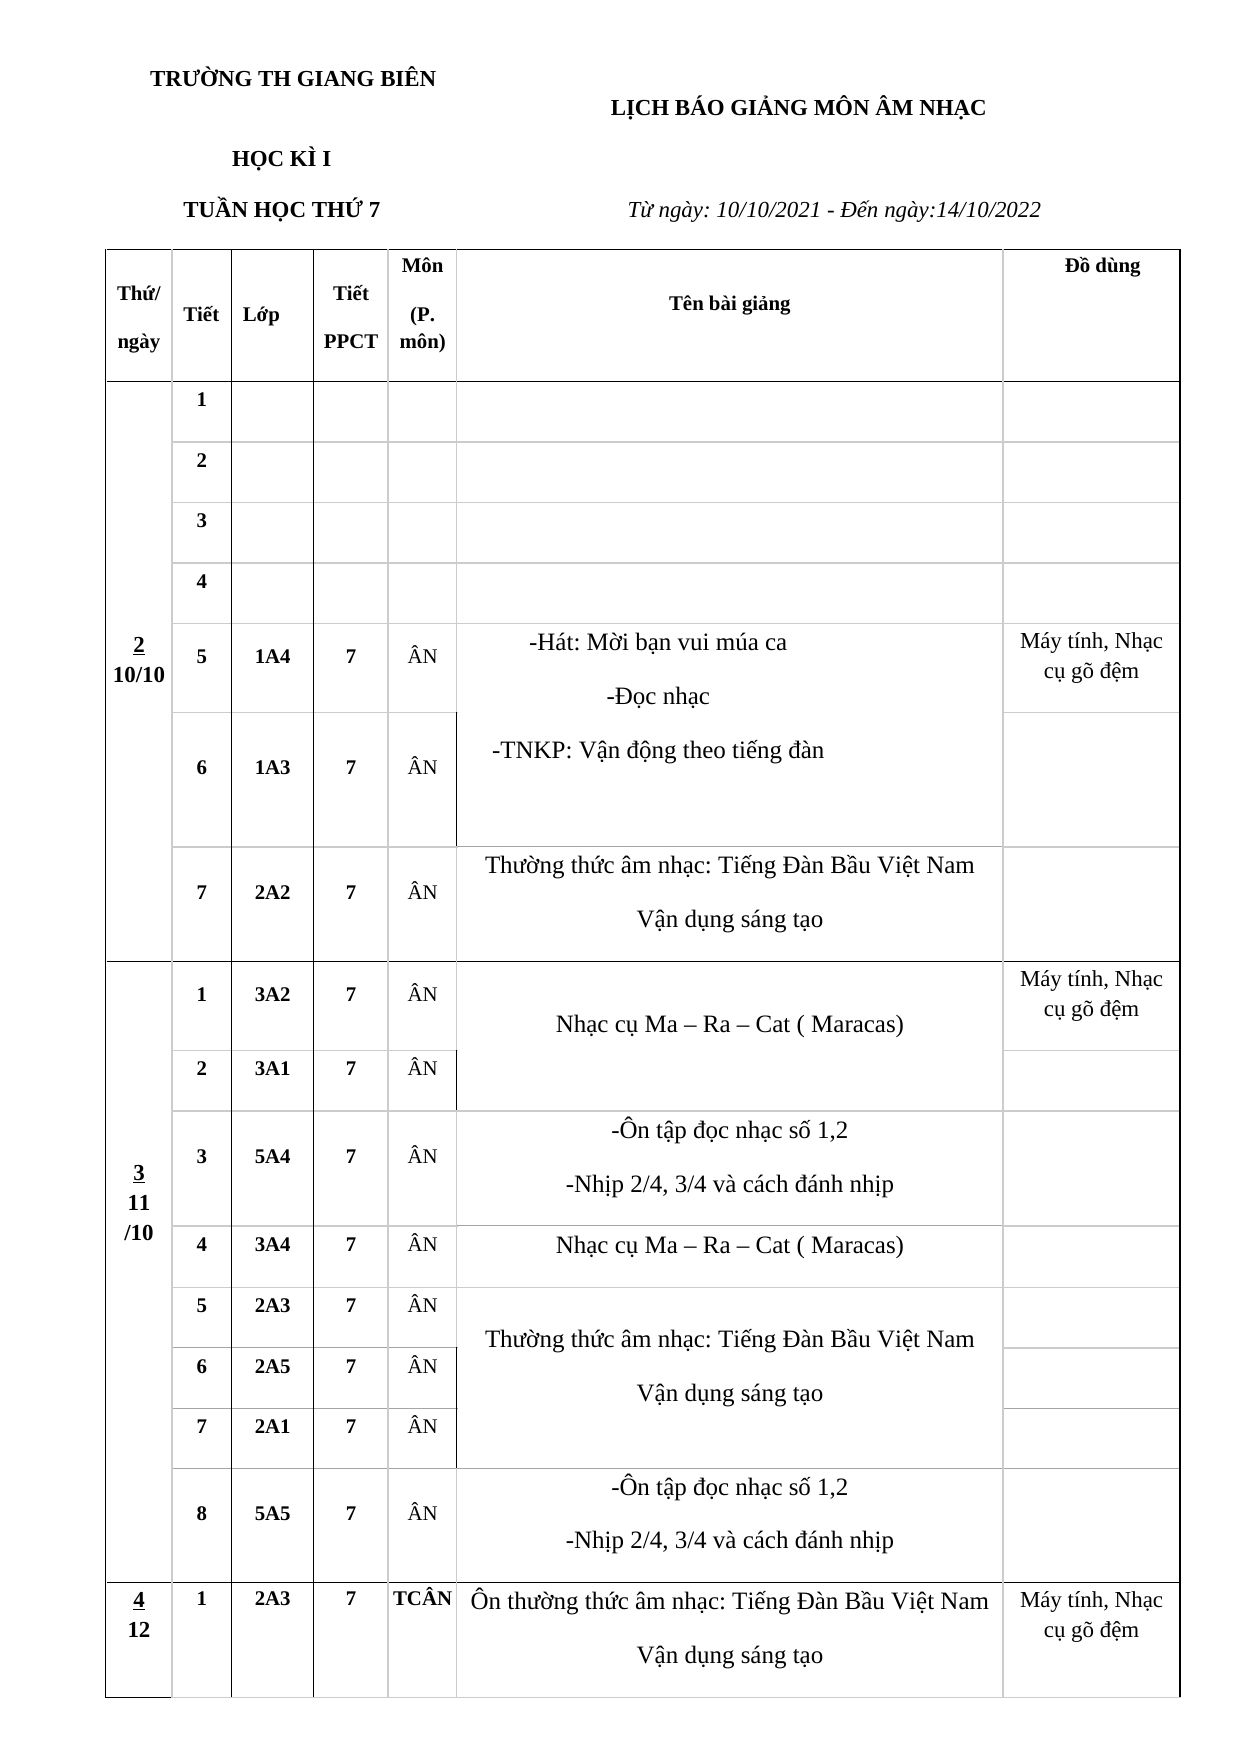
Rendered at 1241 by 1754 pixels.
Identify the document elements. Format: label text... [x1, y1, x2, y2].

table_cell [314, 443, 387, 502]
table_cell 8 [173, 1469, 231, 1582]
table_cell [232, 503, 313, 562]
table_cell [1004, 1583, 1179, 1697]
table_cell ÂN [389, 1112, 456, 1225]
table_cell Tiết PPCT [314, 250, 387, 381]
table_cell [1004, 1469, 1179, 1582]
table_cell [457, 443, 1002, 502]
table_cell 7 [314, 1348, 387, 1407]
table_cell 7 [314, 1409, 387, 1467]
table_cell 4 [173, 564, 231, 623]
table_cell 4 12/10 [106, 1583, 171, 1697]
table_cell [314, 564, 387, 623]
table_cell Môn (P. môn) [389, 250, 456, 381]
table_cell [457, 1583, 1002, 1697]
table_cell 4 [173, 1227, 231, 1286]
table_cell 7 [173, 848, 231, 961]
table_cell 7 [314, 962, 387, 1049]
table_cell [1004, 1051, 1179, 1110]
table_cell Máy tính, Nhạc cụ gõ đệm [1004, 624, 1179, 712]
table_cell 5A5 [232, 1469, 313, 1582]
table_cell 3 [173, 503, 231, 562]
table_cell 3A2 [232, 962, 313, 1049]
table_cell 2A3 [232, 1583, 313, 1697]
table_cell 7 [314, 1227, 387, 1286]
table_cell [1004, 564, 1179, 623]
table_cell [389, 382, 456, 441]
table_cell 3 [173, 1112, 231, 1225]
table_cell 7 [173, 1409, 231, 1467]
table_cell 2A3 [232, 1288, 313, 1347]
table_cell 3A4 [232, 1227, 313, 1286]
subtitle TRƯỜNG TH GIANG BIÊN [150, 65, 1181, 92]
table_cell [314, 503, 387, 562]
table_cell [232, 382, 313, 441]
table_cell ÂN [389, 848, 456, 961]
table_cell 7 [314, 1469, 387, 1582]
table_cell 6 [173, 1348, 231, 1407]
table_cell -Hát: Mời bạn vui múa ca -Đọc nhạc -TNKP: Vận động theo tiếng đàn [457, 624, 1002, 846]
table_cell Máy tính, Nhạc cụ gõ đệm [1004, 962, 1179, 1049]
table_cell 7 [314, 624, 387, 712]
table_cell [106, 1468, 171, 1582]
table_cell ÂN [389, 1227, 456, 1286]
table_cell ÂN [389, 624, 456, 712]
table_cell 7 [314, 1288, 387, 1347]
table_cell 2 [173, 1051, 231, 1110]
table_cell -Ôn tập đọc nhạc số 1,2 -Nhịp 2/4, 3/4 và cách đánh nhịp [457, 1469, 1002, 1582]
table_cell [1004, 1227, 1179, 1286]
table_cell ÂN [389, 713, 456, 846]
table_cell [232, 443, 313, 502]
table_cell [457, 503, 1002, 562]
table_cell 7 [314, 713, 387, 846]
table_cell [1004, 1112, 1179, 1225]
table_cell [1004, 1349, 1179, 1407]
table_cell 7 [314, 848, 387, 961]
table_cell 6 [173, 713, 231, 846]
table_header HỌC KÌ I [136, 94, 427, 196]
table_cell [1004, 713, 1179, 846]
table_cell 5A4 [232, 1112, 313, 1225]
table_cell Thường thức âm nhạc: Tiếng Đàn Bầu Việt Nam Vận dụng sáng tạo [457, 1288, 1002, 1467]
table_cell [1004, 382, 1179, 441]
table_cell [389, 503, 456, 562]
table_cell [1004, 443, 1179, 502]
table_cell [389, 443, 456, 502]
table_cell 5 [173, 1288, 231, 1347]
table_cell [314, 382, 387, 441]
table_cell 7 [314, 1112, 387, 1225]
table_cell Nhạc cụ Ma – Ra – Cat ( Maracas) [457, 962, 1002, 1110]
table_cell ÂN [389, 962, 456, 1049]
table_cell ÂN [389, 1288, 456, 1347]
table_cell 1A4 [232, 624, 313, 712]
table_cell Đồ dùng [1004, 250, 1179, 381]
table_cell [1004, 1288, 1179, 1347]
table_cell ÂN [389, 1469, 456, 1582]
table_cell Từ ngày: 10/10/2021 - Đến ngày:14/10/2022 [428, 196, 1236, 249]
table_cell -Ôn tập đọc nhạc số 1,2 -Nhịp 2/4, 3/4 và cách đánh nhịp [457, 1112, 1002, 1225]
table_cell 1A3 [232, 713, 313, 846]
table_cell [457, 382, 1002, 441]
table_cell ÂN [389, 1348, 456, 1407]
table_cell 5 [173, 624, 231, 712]
table_cell [1004, 1409, 1179, 1467]
table_cell Tên bài giảng [457, 250, 1002, 381]
table_cell Lớp [232, 250, 313, 381]
table_cell 7 [314, 1051, 387, 1110]
table_cell [1004, 848, 1179, 961]
table_cell 2A1 [232, 1409, 313, 1467]
table_cell 1 [173, 382, 231, 441]
table_cell 1 [173, 1583, 231, 1697]
table_cell 2A2 [232, 848, 313, 961]
table_cell 2 [173, 443, 231, 502]
table_cell 2 10/10 [106, 382, 171, 961]
table_cell 1 [173, 962, 231, 1049]
table_cell 2A5 [232, 1348, 313, 1407]
table_cell 3A1 [232, 1051, 313, 1110]
table_cell ÂN [389, 1051, 456, 1110]
table_cell [457, 564, 1002, 623]
table_cell Thứ/ ngày [106, 250, 171, 381]
table_cell Tiết [173, 250, 231, 381]
table_cell TCÂN [389, 1583, 456, 1697]
table_cell [389, 564, 456, 623]
table_cell [1004, 503, 1179, 562]
table_cell 7 [314, 1583, 387, 1697]
table_cell Nhạc cụ Ma – Ra – Cat ( Maracas) [457, 1226, 1002, 1286]
table_cell ÂN [389, 1409, 456, 1467]
table_cell 3 11/10 [106, 962, 171, 1467]
table_cell TUẦN HỌC THỨ 7 [136, 196, 427, 249]
table_cell [232, 564, 313, 623]
table_cell Thường thức âm nhạc: Tiếng Đàn Bầu Việt Nam Vận dụng sáng tạo [457, 847, 1002, 961]
table_header LỊCH BÁO GIẢNG MÔN ÂM NHẠC [428, 94, 1236, 196]
